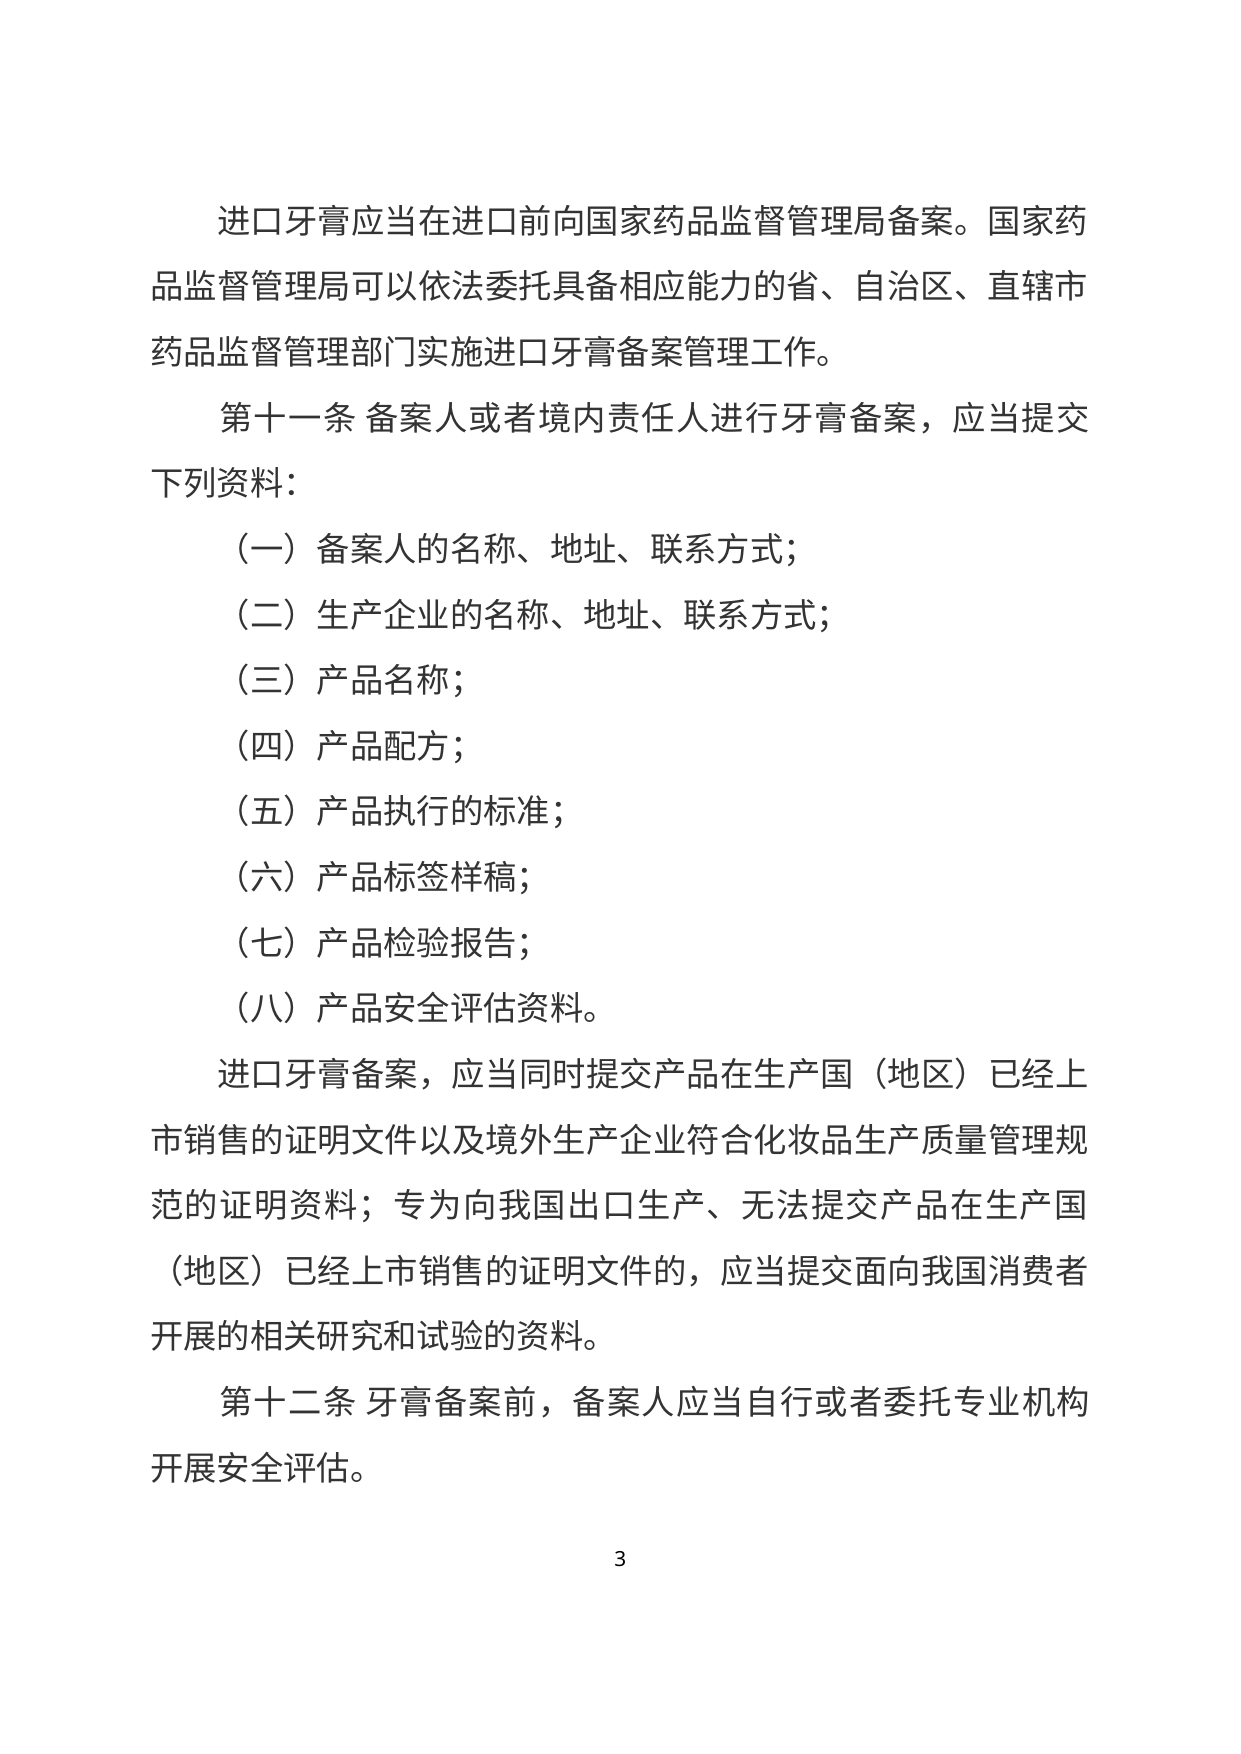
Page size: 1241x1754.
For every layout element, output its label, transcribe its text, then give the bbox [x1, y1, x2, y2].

text （五）产品执行的标准； [150, 768, 1090, 833]
text 进口牙膏应当在进口前向国家药品监督管理局备案。国家药品监督管理局可以依法委托具备相应能力的省、自治区、直辖市药品监督管理部门实施进口牙膏备案管理工作。 [150, 177, 1090, 374]
text （六）产品标签样稿； [150, 833, 1090, 899]
text （二）生产企业的名称、地址、联系方式； [150, 571, 1090, 637]
text （一）备案人的名称、地址、联系方式； [150, 505, 1090, 571]
text 第十一条 备案人或者境内责任人进行牙膏备案，应当提交下列资料： [150, 374, 1090, 505]
text （八）产品安全评估资料。 [150, 965, 1090, 1030]
text 第十二条 牙膏备案前，备案人应当自行或者委托专业机构开展安全评估。 [150, 1358, 1090, 1490]
text （七）产品检验报告； [150, 899, 1090, 965]
text （四）产品配方； [150, 702, 1090, 768]
text （三）产品名称； [150, 637, 1090, 702]
text 进口牙膏备案，应当同时提交产品在生产国（地区）已经上市销售的证明文件以及境外生产企业符合化妆品生产质量管理规范的证明资料；专为向我国出口生产、无法提交产品在生产国（地区）已经上市销售的证明文件的，应当提交面向我国消费者开展的相关研究和试验的资料。 [150, 1030, 1090, 1358]
